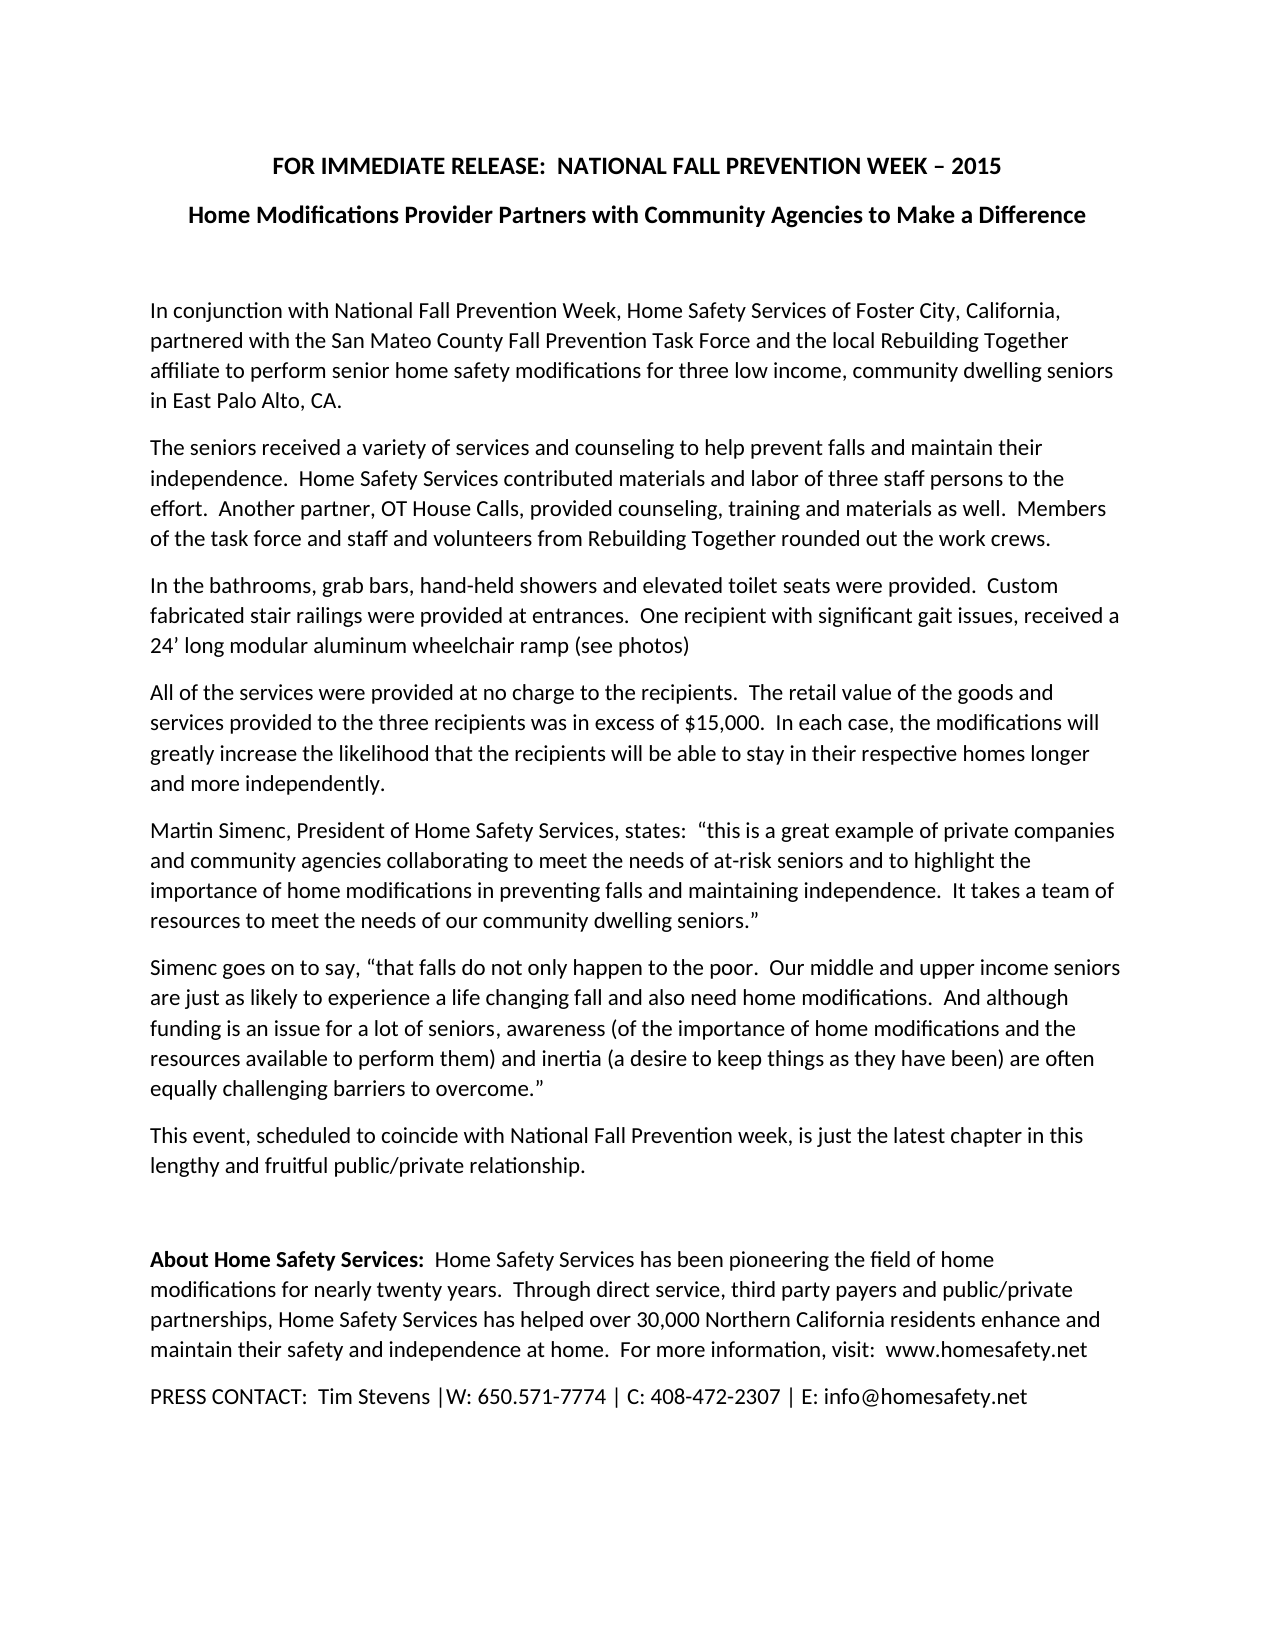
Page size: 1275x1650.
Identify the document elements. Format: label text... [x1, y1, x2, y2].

text The seniors received a variety of services and counseling to help prevent falls and maintain their independence. Home Safety Services contributed materials and labor of three staff persons to the effort. Another partner, OT House Calls, provided counseling, training and materials as well. Members of the task force and staff and volunteers from Rebuilding Together rounded out the work crews. [150, 433, 1125, 552]
text PRESS CONTACT: Tim Stevens |W: 650.571-7774 | C: 408-472-2307 | E: info@homesafety.net [150, 1382, 1125, 1411]
text In conjunction with National Fall Prevention Week, Home Safety Services of Foster City, California, partnered with the San Mateo County Fall Prevention Task Force and the local Rebuilding Together affiliate to perform senior home safety modifications for three low income, community dwelling seniors in East Palo Alto, CA. [150, 296, 1125, 415]
text FOR IMMEDIATE RELEASE: NATIONAL FALL PREVENTION WEEK – 2015 [150, 150, 1125, 181]
text About Home Safety Services: Home Safety Services has been pioneering the field of home modifications for nearly twenty years. Through direct service, third party payers and public/private partnerships, Home Safety Services has helped over 30,000 Northern California residents enhance and maintain their safety and independence at home. For more information, visit: www.homesafety.net [150, 1245, 1125, 1364]
text This event, scheduled to coincide with National Fall Prevention week, is just the latest chapter in this lengthy and fruitful public/private relationship. [150, 1121, 1125, 1179]
text Home Modifications Provider Partners with Community Agencies to Make a Difference [150, 199, 1125, 230]
text In the bathrooms, grab bars, hand-held showers and elevated toilet seats were provided. Custom fabricated stair railings were provided at entrances. One recipient with significant gait issues, received a 24’ long modular aluminum wheelchair ramp (see photos) [150, 571, 1125, 659]
text All of the services were provided at no charge to the recipients. The retail value of the goods and services provided to the three recipients was in excess of $15,000. In each case, the modifications will greatly increase the likelihood that the recipients will be able to stay in their respective homes longer and more independently. [150, 678, 1125, 797]
text Martin Simenc, President of Home Safety Services, states: “this is a great example of private companies and community agencies collaborating to meet the needs of at-risk seniors and to highlight the importance of home modifications in preventing falls and maintaining independence. It takes a team of resources to meet the needs of our community dwelling seniors.” [150, 816, 1125, 934]
text Simenc goes on to say, “that falls do not only happen to the poor. Our middle and upper income seniors are just as likely to experience a life changing fall and also need home modifications. And although funding is an issue for a lot of seniors, awareness (of the importance of home modifications and the resources available to perform them) and inertia (a desire to keep things as they have been) are often equally challenging barriers to overcome.” [150, 953, 1125, 1102]
